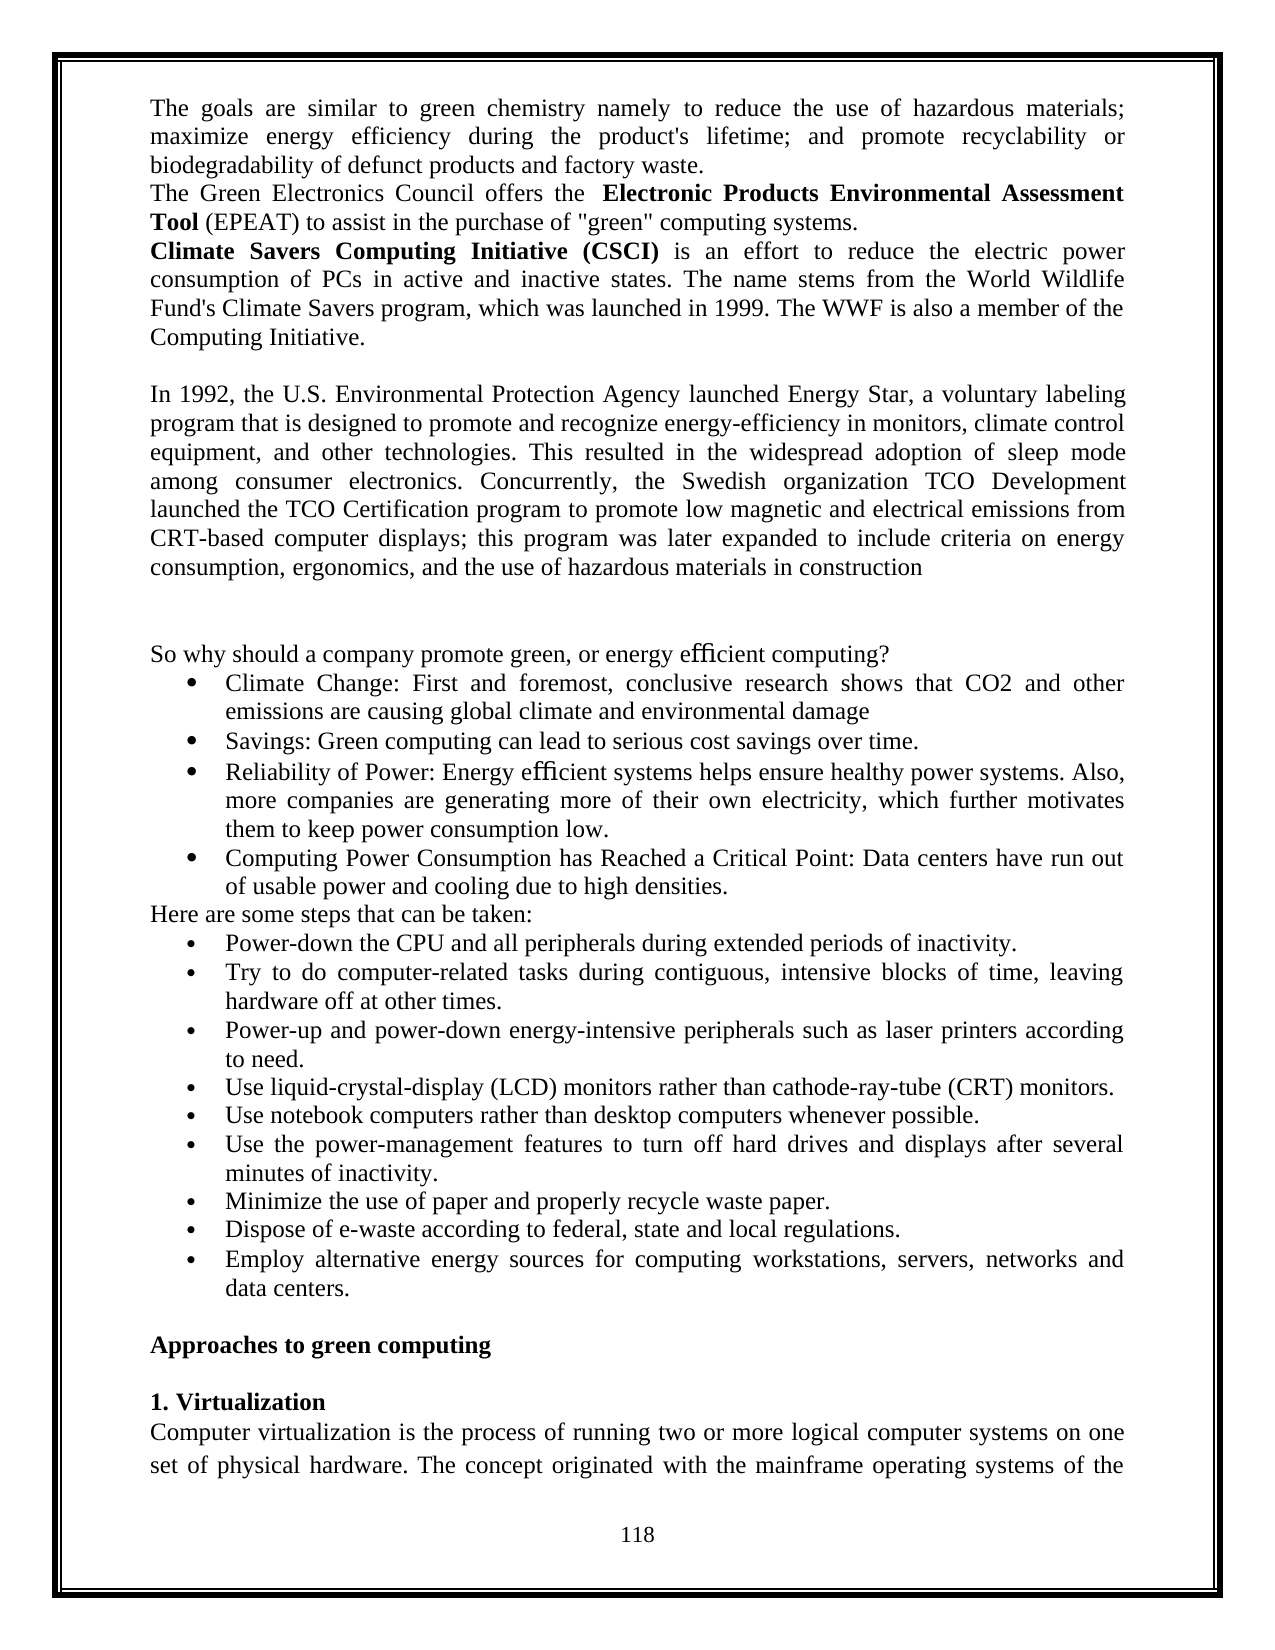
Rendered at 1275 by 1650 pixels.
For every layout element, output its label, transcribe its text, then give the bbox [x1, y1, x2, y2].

list Use liquid-crystal-display (LCD) monitors rather than cathode-ray-tube (CRT) monitors. [187, 1072, 1142, 1101]
text Computer virtualization is the process of running two or more logical computer systems on one set of physical hardware. The concept originated with the mainframe operating systems of the [150, 1417, 1126, 1478]
list Savings: Green computing can lead to serious cost savings over time. [187, 725, 1142, 755]
text Here are some steps that can be taken: [150, 900, 1142, 928]
list Try to do computer-related tasks during contiguous, intensive blocks of time, leaving hardware off at other times. [187, 957, 1125, 1015]
text The goals are similar to green chemistry namely to reduce the use of hazardous materials; maximize energy efficiency during the product's lifetime; and promote recyclability or biodegradability of defunct products and factory waste. [150, 94, 1125, 178]
list Use notebook computers rather than desktop computers whenever possible. [187, 1101, 1142, 1129]
text So why should a company promote green, or energy eﬃcient computing? [150, 639, 1142, 668]
list Minimize the use of paper and properly recycle waste paper. [187, 1187, 1142, 1215]
list Dispose of e-waste according to federal, state and local regulations. [187, 1215, 1142, 1244]
list Use the power-management features to turn off hard drives and displays after several minutes of inactivity. [187, 1129, 1125, 1187]
subtitle Approaches to green computing [150, 1330, 1142, 1358]
list Power-down the CPU and all peripherals during extended periods of inactivity. [187, 929, 1142, 957]
text The Green Electronics Council offers the Electronic Products Environmental Assessment Tool (EPEAT) to assist in the purchase of "green" computing systems. [150, 179, 1124, 235]
list Computing Power Consumption has Reached a Critical Point: Data centers have run out of usable power and cooling due to high densities. [187, 844, 1125, 900]
text In 1992, the U.S. Environmental Protection Agency launched Energy Star, a voluntary labeling program that is designed to promote and recognize energy-efficiency in monitors, climate control equipment, and other technologies. This resulted in the widespread adoption of sleep mode among consumer electronics. Concurrently, the Swedish organization TCO Development launched the TCO Certification program to promote low magnetic and electrical emissions from CRT-based computer displays; this program was later expanded to include criteria on energy consumption, ergonomics, and the use of hazardous materials in construction [150, 379, 1126, 581]
text Climate Savers Computing Initiative (CSCI) is an effort to reduce the electric power consumption of PCs in active and inactive states. The name stems from the World Wildlife Fund's Climate Savers program, which was launched in 1999. The WWF is also a member of the Computing Initiative. [150, 236, 1126, 351]
list Power-up and power-down energy-intensive peripherals such as laser printers according to need. [187, 1015, 1126, 1072]
list Reliability of Power: Energy eﬃcient systems helps ensure healthy power systems. Also, more companies are generating more of their own electricity, which further motivates them to keep power consumption low. [187, 755, 1126, 843]
list Employ alternative energy sources for computing workstations, servers, networks and data centers. [187, 1244, 1126, 1302]
list Climate Change: First and foremost, conclusive research shows that CO2 and other emissions are causing global climate and environmental damage [187, 668, 1125, 725]
list Virtualization [150, 1387, 1142, 1416]
